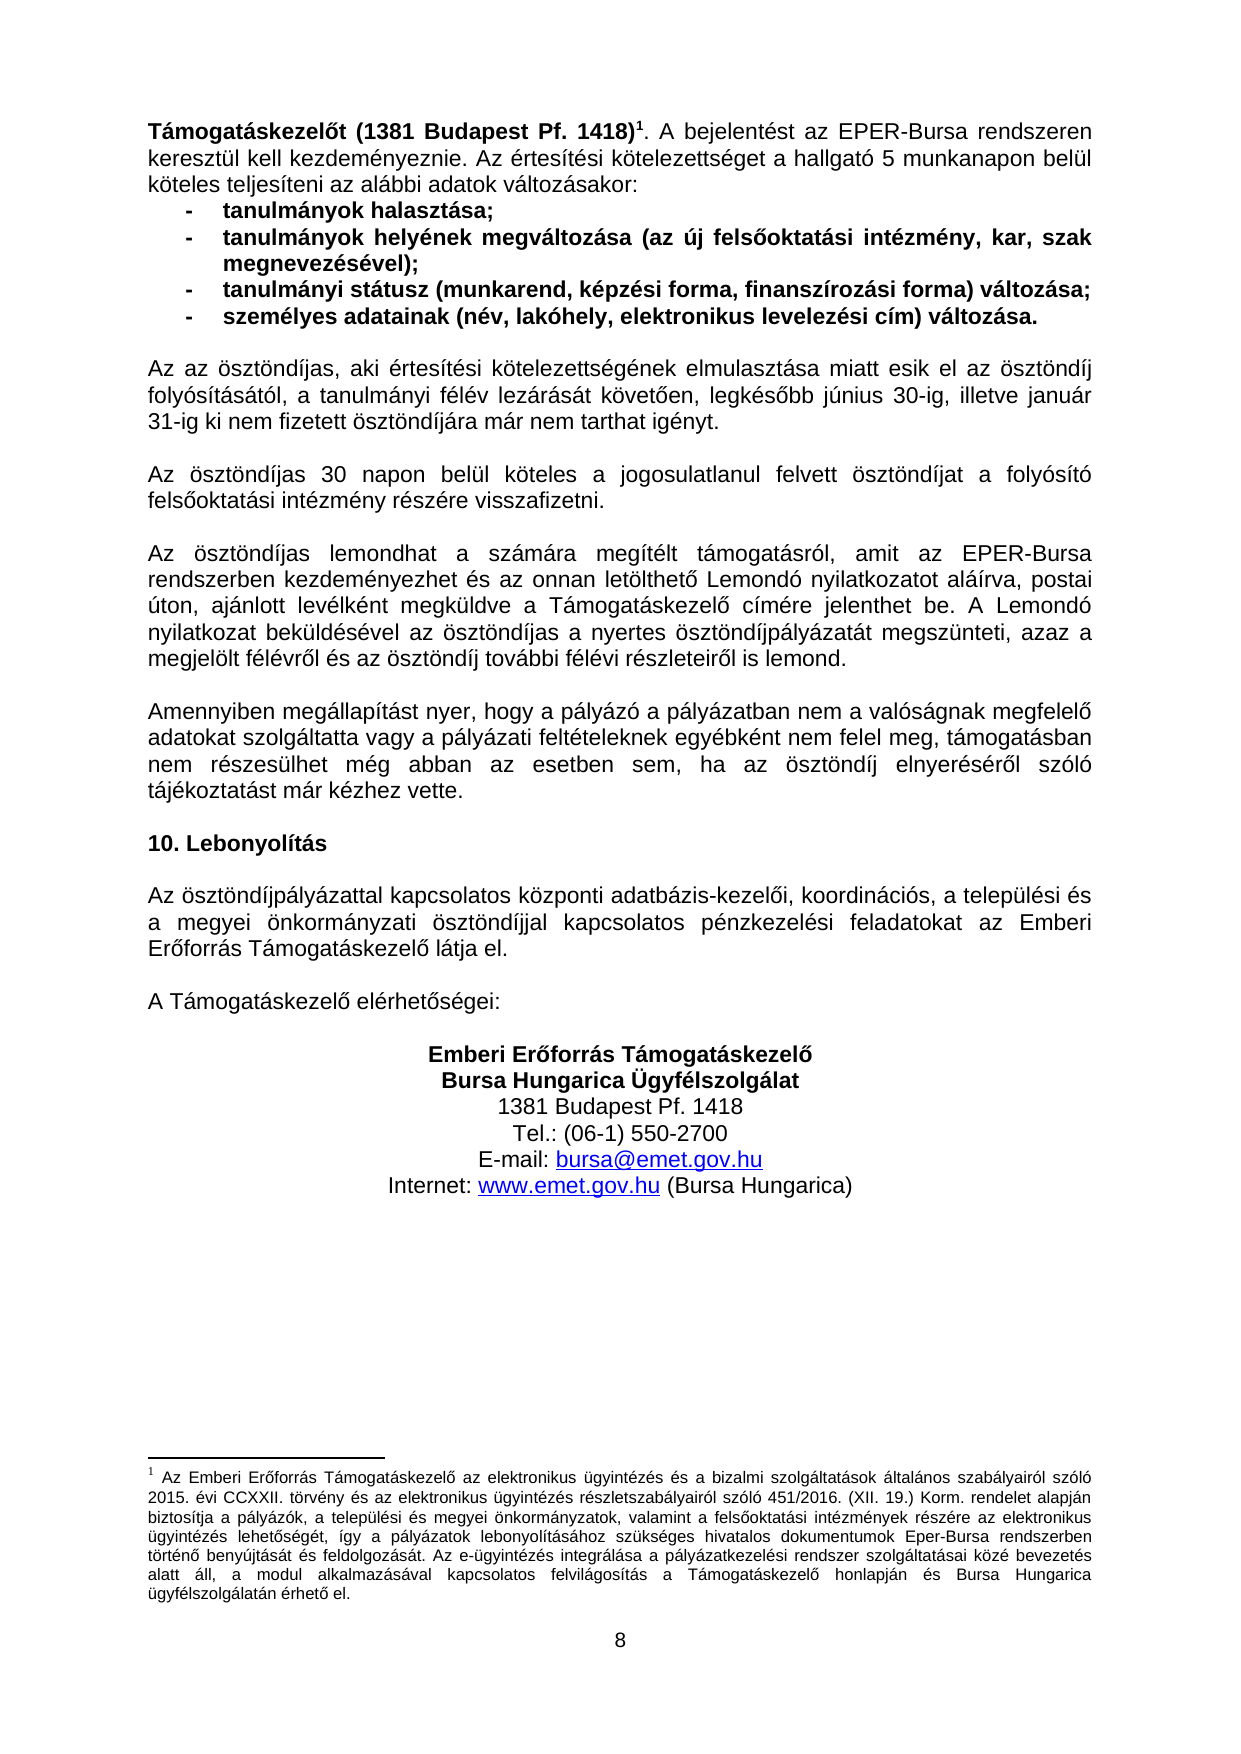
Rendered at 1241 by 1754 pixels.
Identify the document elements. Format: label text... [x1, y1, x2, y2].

text Internet: www.emet.gov.hu (Bursa Hungarica) [148, 1172, 1092, 1199]
list tanulmányi státusz (munkarend, képzési forma, finanszírozási forma) változása; [185, 276, 1092, 303]
text Tel.: (06-1) 550-2700 [148, 1119, 1092, 1146]
text 10. Lebonyolítás [148, 830, 1092, 856]
text Bursa Hungarica Ügyfélszolgálat [148, 1067, 1092, 1093]
text A Támogatáskezelő elérhetőségei: [148, 988, 1092, 1014]
list tanulmányok helyének megváltozása (az új felsőoktatási intézmény, kar, szak megnevezésével); [185, 223, 1092, 276]
text E-mail: bursa@emet.gov.hu [148, 1146, 1092, 1172]
text Emberi Erőforrás Támogatáskezelő [148, 1041, 1092, 1067]
text Az ösztöndíjpályázattal kapcsolatos központi adatbázis-kezelői, koordinációs, a települési és a megyei önkormányzati ösztöndíjjal kapcsolatos pénzkezelési feladatokat az Emberi Erőforrás Támogatáskezelő látja el. [148, 882, 1092, 961]
text Az ösztöndíjas 30 napon belül köteles a jogosulatlanul felvett ösztöndíjat a folyósító felsőoktatási intézmény részére visszafizetni. [148, 461, 1092, 513]
text Az ösztöndíjas lemondhat a számára megítélt támogatásról, amit az EPER-Bursa rendszerben kezdeményezhet és az onnan letölthető Lemondó nyilatkozatot aláírva, postai úton, ajánlott levélként megküldve a Támogatáskezelő címére jelenthet be. A Lemondó nyilatkozat beküldésével az ösztöndíjas a nyertes ösztöndíjpályázatát megszünteti, azaz a megjelölt félévről és az ösztöndíj további félévi részleteiről is lemond. [148, 540, 1092, 672]
list tanulmányok halasztása; [185, 197, 1092, 223]
text Az az ösztöndíjas, aki értesítési kötelezettségének elmulasztása miatt esik el az ösztöndíj folyósításától, a tanulmányi félév lezárását követően, legkésőbb június 30-ig, illetve január 31-ig ki nem fizetett ösztöndíjára már nem tarthat igényt. [148, 355, 1092, 434]
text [148, 118, 1092, 197]
text 1381 Budapest Pf. 1418 [148, 1093, 1092, 1119]
text Amennyiben megállapítást nyer, hogy a pályázó a pályázatban nem a valóságnak megfelelő adatokat szolgáltatta vagy a pályázati feltételeknek egyébként nem felel meg, támogatásban nem részesülhet még abban az esetben sem, ha az ösztöndíj elnyeréséről szóló tájékoztatást már kézhez vette. [148, 698, 1092, 803]
list személyes adatainak (név, lakóhely, elektronikus levelezési cím) változása. [185, 303, 1092, 329]
